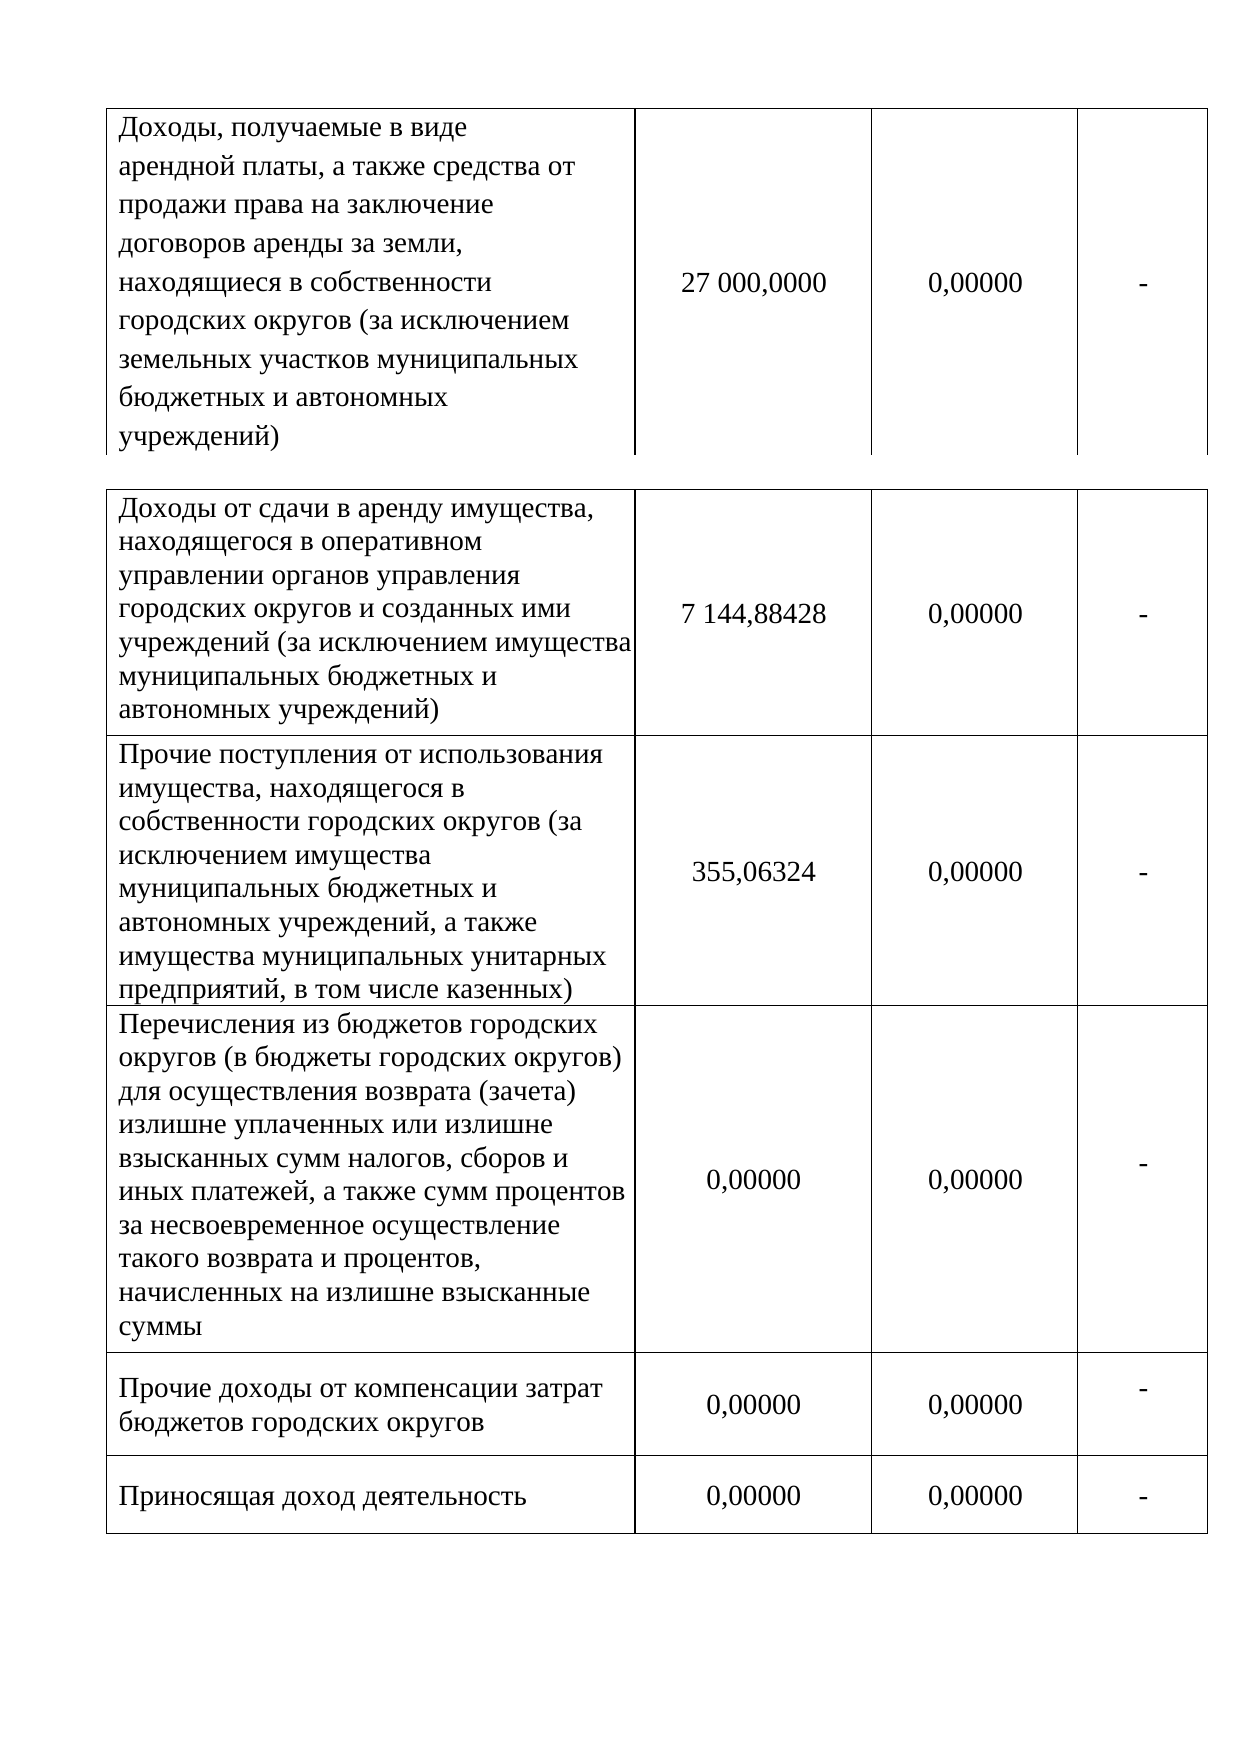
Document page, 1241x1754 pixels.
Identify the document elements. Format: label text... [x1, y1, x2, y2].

table_cell - [1078, 1353, 1207, 1455]
table_cell 0,00000 [872, 109, 1077, 455]
table_cell Приносящая доход деятельность [107, 1456, 634, 1533]
table_cell - [1078, 1456, 1207, 1533]
table_cell 27 000,0000 [636, 109, 871, 455]
table_cell Прочие доходы от компенсации затрат бюджетов городских округов [107, 1353, 634, 1455]
table_header 7 144,88428 [636, 490, 871, 735]
table_cell 0,00000 [636, 1353, 871, 1455]
table_cell 0,00000 [872, 1456, 1077, 1533]
table_cell - [1078, 109, 1207, 455]
table_cell - [1078, 736, 1207, 1005]
table_cell 0,00000 [872, 736, 1077, 1005]
table_cell Перечисления из бюджетов городских округов (в бюджеты городских округов) для осуществления возврата (зачета) излишне уплаченных или излишне взысканных сумм налогов, сборов и иных платежей, а также сумм процентов за несвоевременное осуществление такого возврата и процентов, начисленных на излишне взысканные суммы [107, 1006, 634, 1352]
table_cell 0,00000 [636, 1456, 871, 1533]
table_header - [1078, 490, 1207, 735]
table_cell Доходы, получаемые в виде арендной платы, а также средства от продажи права на заключение договоров аренды за земли, находящиеся в собственности городских округов (за исключением земельных участков муниципальных бюджетных и автономных учреждений) [107, 109, 634, 455]
table_cell 0,00000 [872, 1353, 1077, 1455]
table_cell - [1078, 1006, 1207, 1352]
table_header 0,00000 [872, 490, 1077, 735]
table_cell Прочие поступления от использования имущества, находящегося в собственности городских округов (за исключением имущества муниципальных бюджетных и автономных учреждений, а также имущества муниципальных унитарных предприятий, в том числе казенных) [107, 736, 634, 1005]
table_cell 0,00000 [872, 1006, 1077, 1352]
table_cell 355,06324 [636, 736, 871, 1005]
table_cell 0,00000 [636, 1006, 871, 1352]
table_header Доходы от сдачи в аренду имущества, находящегося в оперативном управлении органов управления городских округов и созданных ими учреждений (за исключением имущества муниципальных бюджетных и автономных учреждений) [107, 490, 634, 735]
